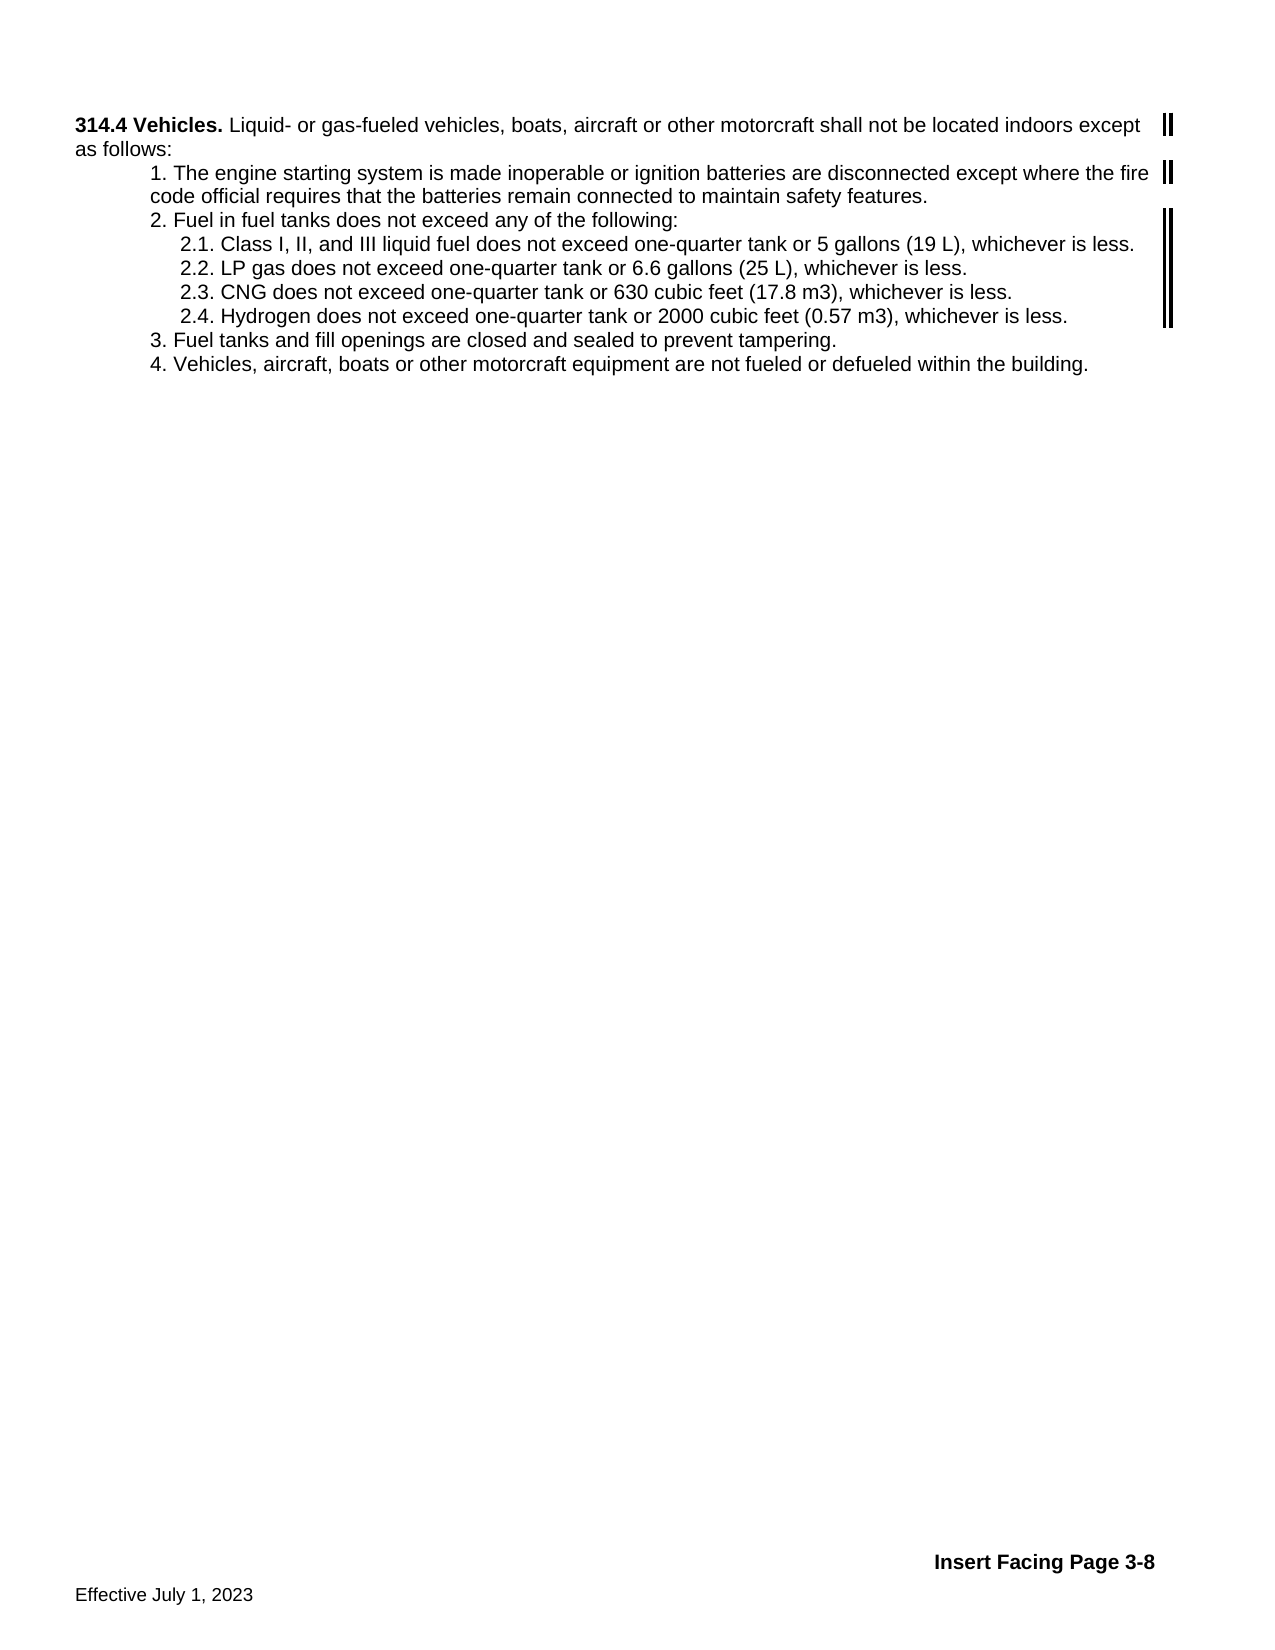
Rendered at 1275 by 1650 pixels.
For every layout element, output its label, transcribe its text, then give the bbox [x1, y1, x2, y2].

text 2.1. Class I, II, and III liquid fuel does not exceed one-quarter tank or 5 gallons (19 L), whichever is less. [180, 232, 1163, 256]
text 2.2. LP gas does not exceed one-quarter tank or 6.6 gallons (25 L), whichever is less. [105, 256, 1163, 280]
text Insert Facing Page 3-8 [75, 1550, 1155, 1574]
text 4. Vehicles, aircraft, boats or other motorcraft equipment are not fueled or defueled within the building. [150, 352, 1155, 376]
text 2. Fuel in fuel tanks does not exceed any of the following: [75, 208, 1155, 232]
text 2.3. CNG does not exceed one-quarter tank or 630 cubic feet (17.8 m3), whichever is less. [180, 280, 1163, 304]
text 314.4 Vehicles. Liquid- or gas-fueled vehicles, boats, aircraft or other motorcraft shall not be located indoors except [75, 112, 1155, 136]
text as follows: [75, 136, 1155, 160]
text 2.4. Hydrogen does not exceed one-quarter tank or 2000 cubic feet (0.57 m3), whichever is less. [180, 304, 1163, 328]
text 1. The engine starting system is made inoperable or ignition batteries are disconnected except where the fire [150, 160, 1163, 184]
text code official requires that the batteries remain connected to maintain safety features. [150, 184, 1155, 208]
text 3. Fuel tanks and fill openings are closed and sealed to prevent tampering. [75, 328, 1155, 352]
